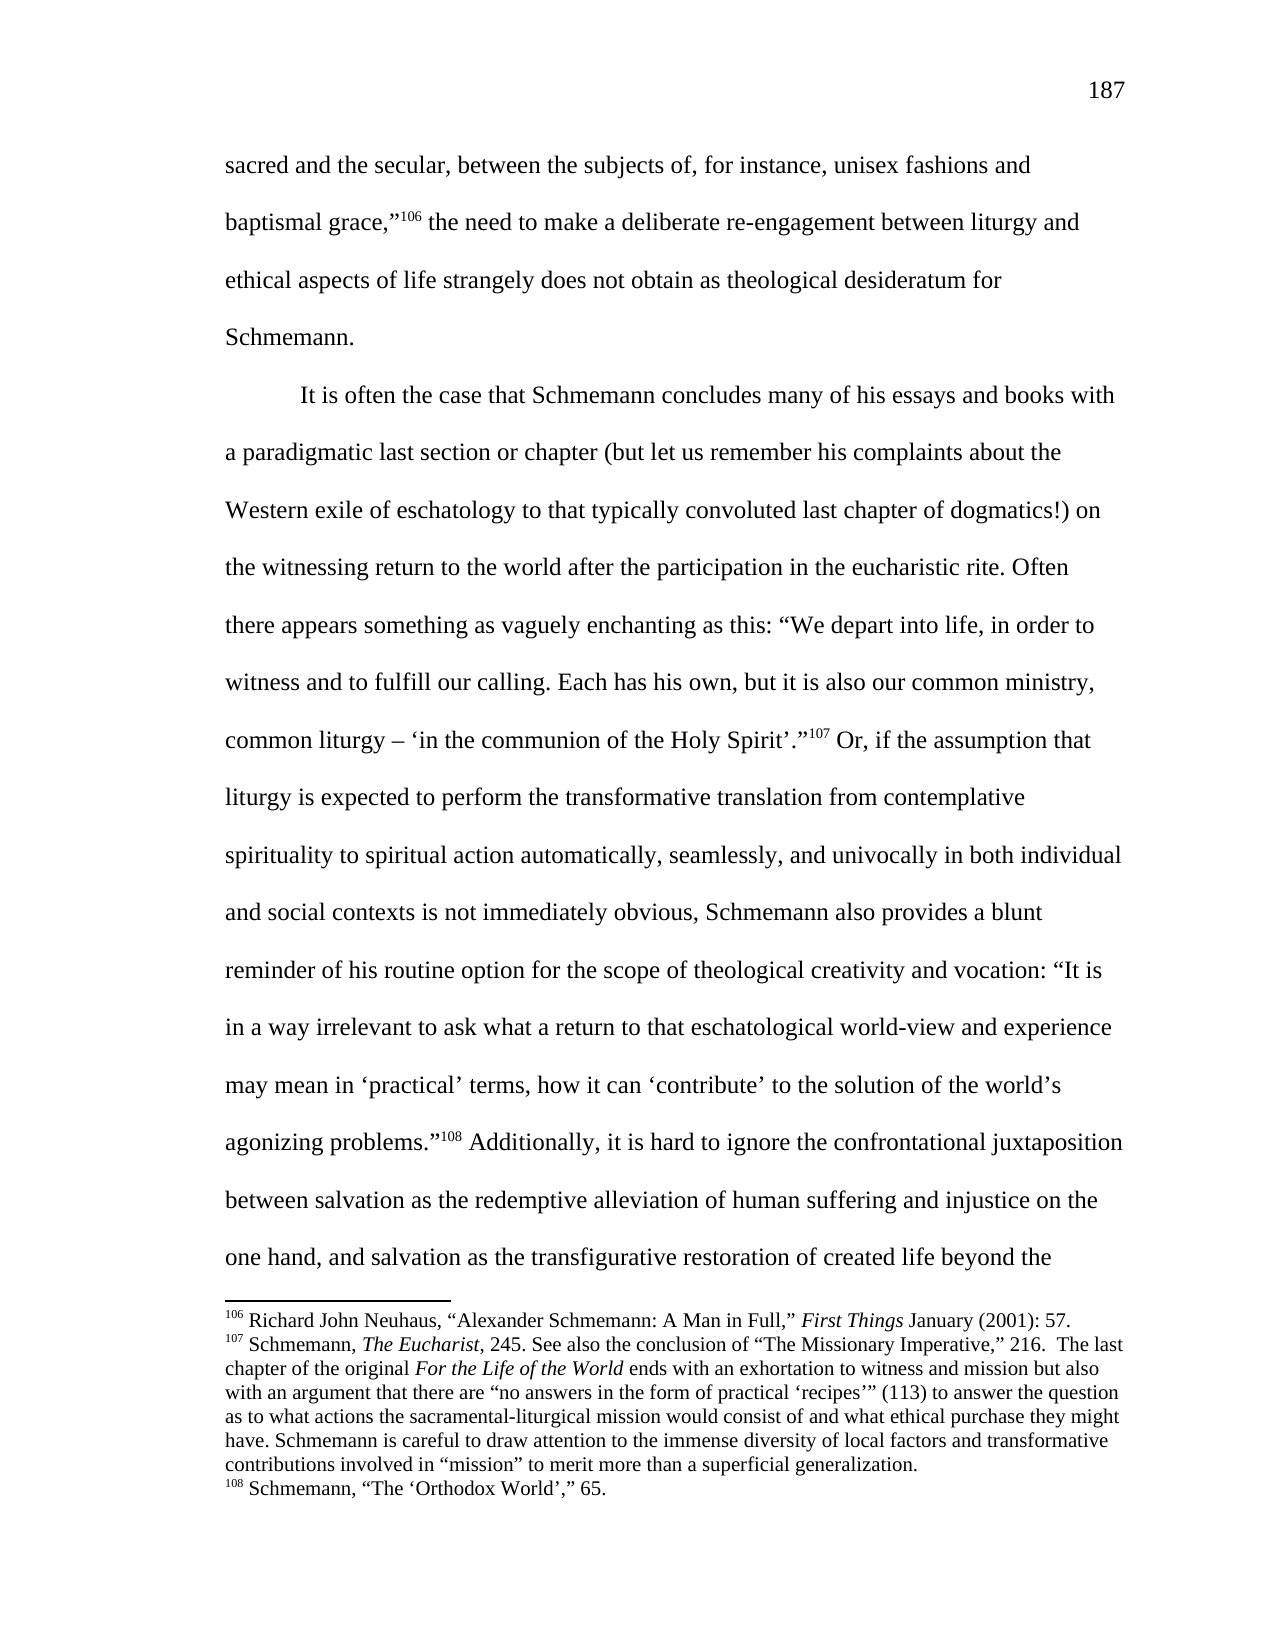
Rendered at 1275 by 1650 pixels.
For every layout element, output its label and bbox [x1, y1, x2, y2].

text [225, 380, 1125, 1271]
text [225, 150, 1125, 351]
